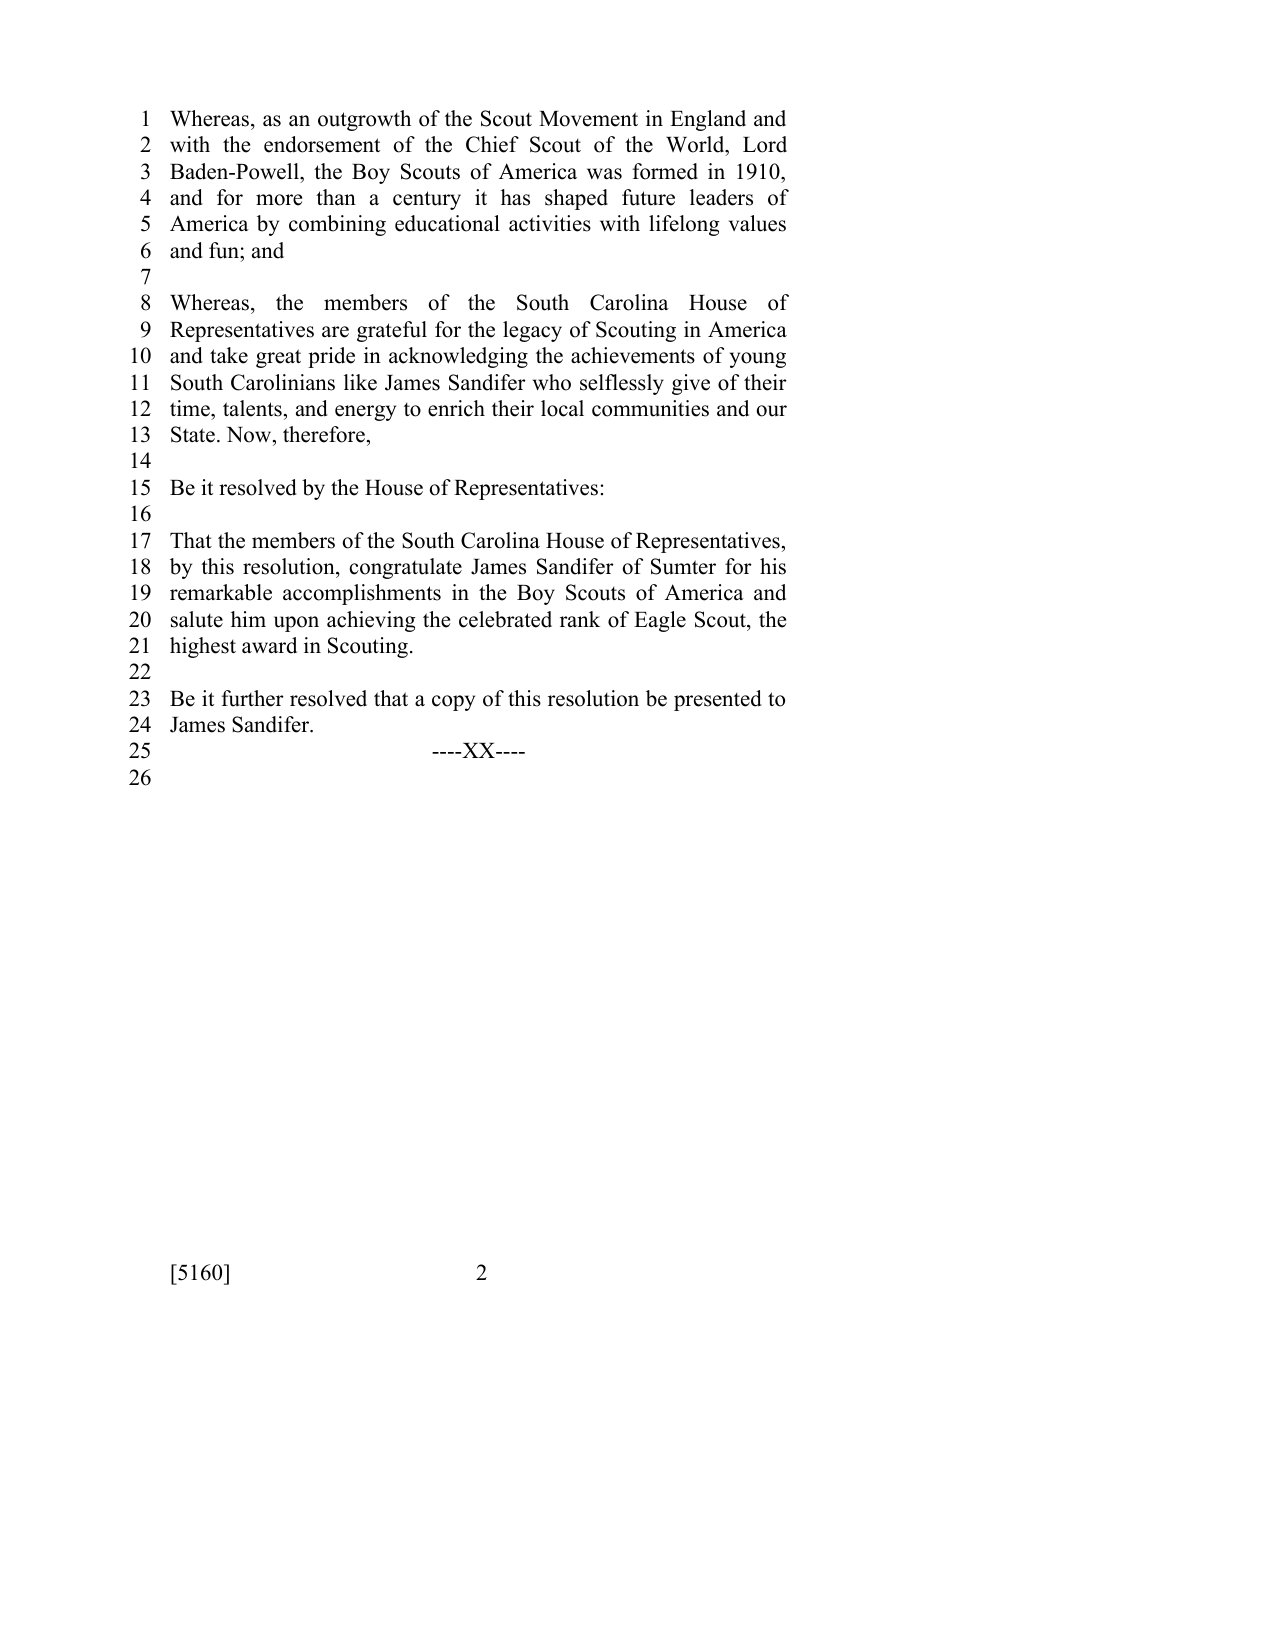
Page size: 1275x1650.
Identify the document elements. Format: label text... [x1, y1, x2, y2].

text Be it resolved by the House of Representatives: [169, 474, 787, 500]
text ----XX---- [169, 737, 787, 764]
text That the members of the South Carolina House of Representatives, by this resolution, congratulate James Sandifer of Sumter for his remarkable accomplishments in the Boy Scouts of America and salute him upon achieving the celebrated rank of Eagle Scout, the highest award in Scouting. [169, 527, 787, 658]
text Be it further resolved that a copy of this resolution be presented to James Sandifer. [169, 685, 787, 737]
text Whereas, as an outgrowth of the Scout Movement in England and with the endorsement of the Chief Scout of the World, Lord Baden-Powell, the Boy Scouts of America was formed in 1910, and for more than a century it has shaped future leaders of America by combining educational activities with lifelong values and fun; and [169, 105, 787, 263]
text Whereas, the members of the South Carolina House of Representatives are grateful for the legacy of Scouting in America and take great pride in acknowledging the achievements of young South Carolinians like James Sandifer who selflessly give of their time, talents, and energy to enrich their local communities and our State. Now, therefore, [169, 289, 787, 448]
